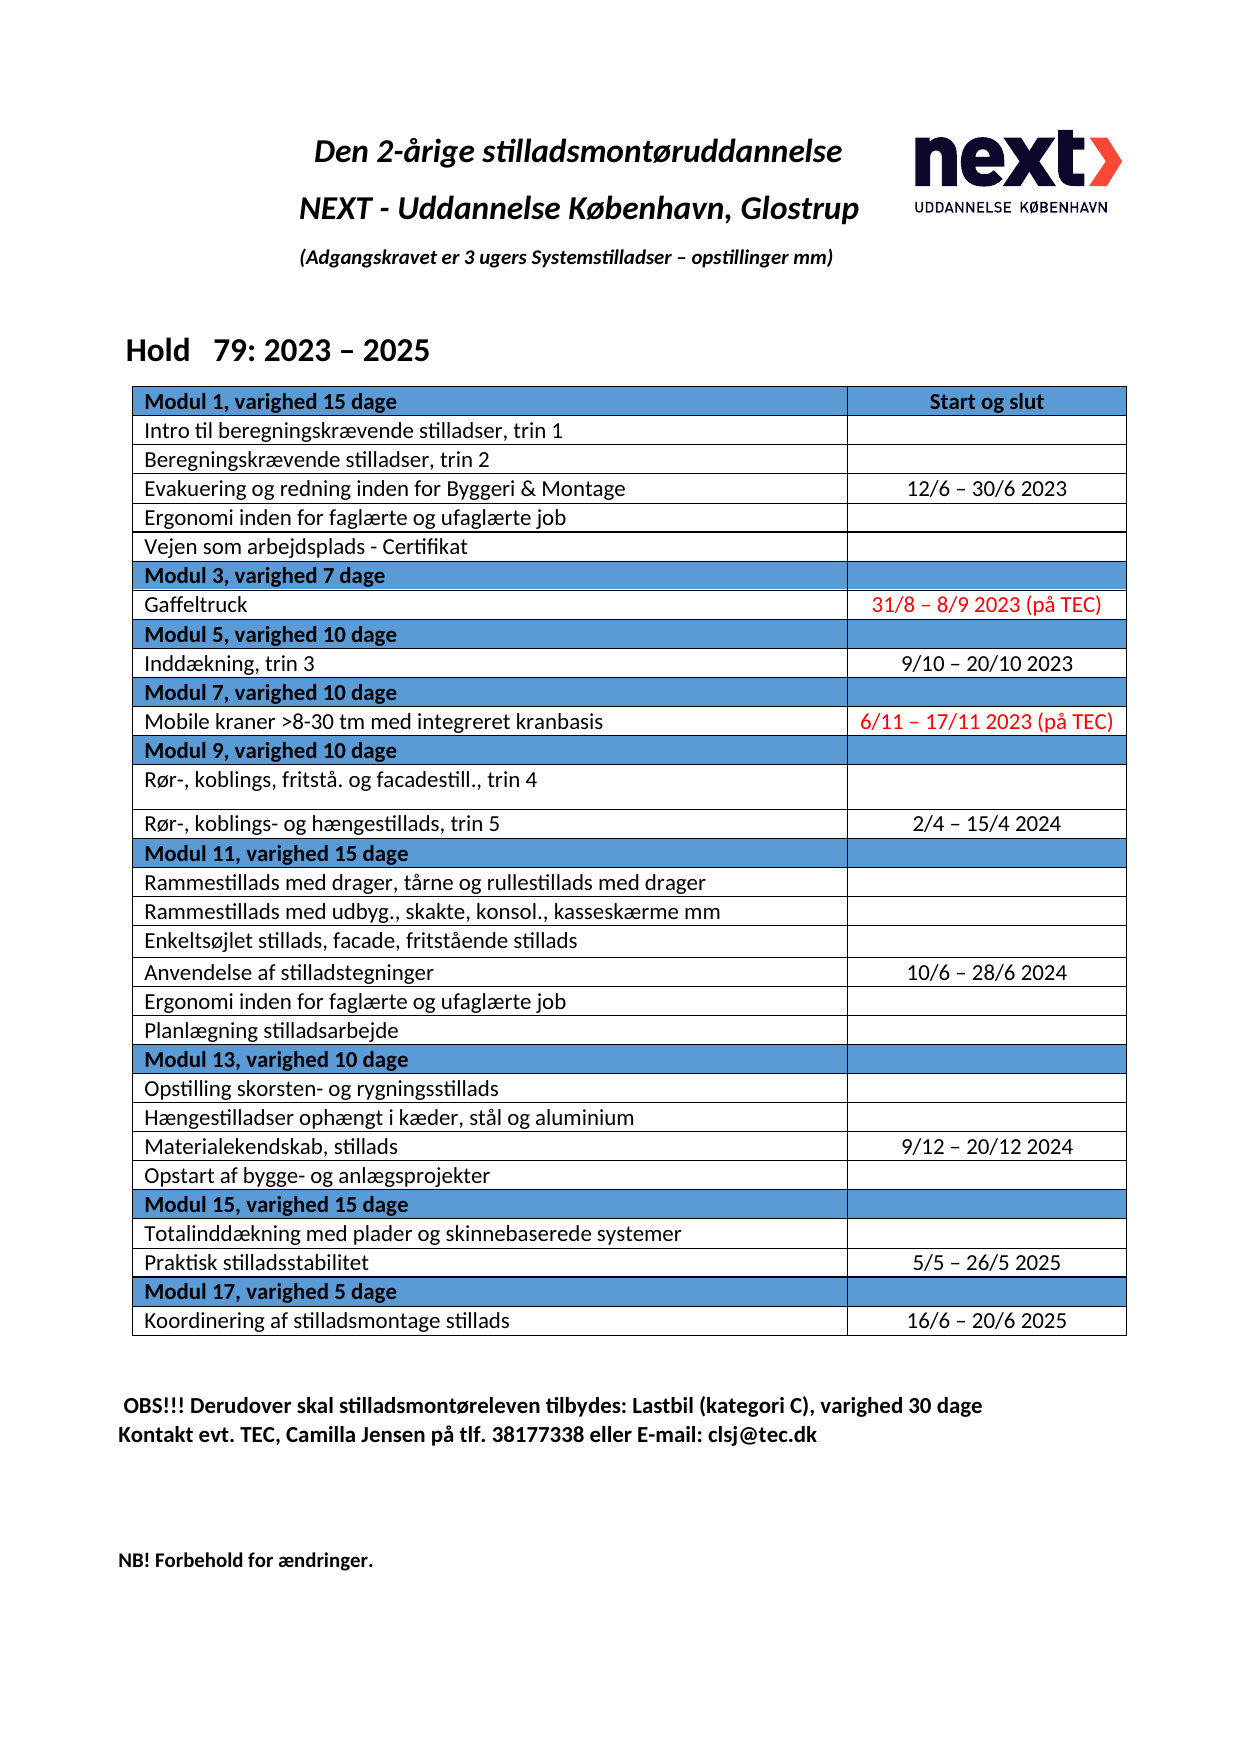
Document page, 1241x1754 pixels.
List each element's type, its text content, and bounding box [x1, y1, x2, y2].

table_cell Planlægning stilladsarbejde [133, 1016, 847, 1044]
table_cell [848, 533, 1126, 561]
table_cell Modul 15, varighed 15 dage [133, 1190, 847, 1218]
table_cell Evakuering og redning inden for Byggeri & Montage [133, 474, 847, 502]
table_cell [848, 416, 1126, 444]
table_cell [848, 504, 1126, 531]
table_cell 5/5 – 26/5 2025 [848, 1249, 1126, 1276]
table_cell 16/6 – 20/6 2025 [848, 1307, 1126, 1334]
table_cell Rør-, koblings- og hængestillads, trin 5 [133, 810, 847, 838]
text Kontakt evt. TEC, Camilla Jensen på tlf. 38177338 eller E-mail: clsj@tec.dk [118, 1420, 1122, 1448]
table_cell [848, 868, 1126, 896]
table_cell Inddækning, trin 3 [133, 649, 847, 677]
table_cell [848, 897, 1126, 925]
table_cell Beregningskrævende stilladser, trin 2 [133, 445, 847, 473]
table_cell [848, 1219, 1126, 1247]
table_cell [848, 1103, 1126, 1131]
table_cell Rør-, koblings, fritstå. og facadestill., trin 4 [133, 765, 847, 808]
text OBS!!! Derudover skal stilladsmontøreleven tilbydes: Lastbil (kategori C), varighed 30 dage [118, 1392, 1122, 1420]
table_cell Rammestillads med udbyg., skakte, konsol., kasseskærme mm [133, 897, 847, 925]
text NB! Forbehold for ændringer. [118, 1548, 1122, 1573]
table_cell Modul 13, varighed 10 dage [133, 1045, 847, 1073]
table_cell [848, 1190, 1126, 1218]
table_cell Rammestillads med drager, tårne og rullestillads med drager [133, 868, 847, 896]
table_cell [848, 562, 1126, 589]
table_cell 6/11 – 17/11 2023 (på TEC) [848, 707, 1126, 735]
table_cell Modul 3, varighed 7 dage [133, 562, 847, 589]
text NEXT - Uddannelse København, Glostrup [118, 187, 1122, 228]
table_cell [848, 765, 1126, 808]
table_cell Opstart af bygge- og anlægsprojekter [133, 1161, 847, 1189]
table_cell Modul 5, varighed 10 dage [133, 620, 847, 648]
table_cell [848, 620, 1126, 648]
table_cell [848, 987, 1126, 1015]
table_cell [848, 926, 1126, 957]
table_header Start og slut [848, 387, 1126, 415]
table_cell 31/8 – 8/9 2023 (på TEC) [848, 591, 1126, 619]
table_cell 9/12 – 20/12 2024 [848, 1132, 1126, 1160]
table_cell Anvendelse af stilladstegninger [133, 958, 847, 986]
text (Adgangskravet er 3 ugers Systemstilladser – opstillinger mm) [118, 244, 1122, 270]
table_cell Mobile kraner >8-30 tm med integreret kranbasis [133, 707, 847, 735]
table_cell Ergonomi inden for faglærte og ufaglærte job [133, 987, 847, 1015]
table_cell [848, 1016, 1126, 1044]
table_cell Koordinering af stilladsmontage stillads [133, 1307, 847, 1334]
table_cell Materialekendskab, stillads [133, 1132, 847, 1160]
table_cell [848, 736, 1126, 764]
table_cell Gaffeltruck [133, 591, 847, 619]
table_cell 2/4 – 15/4 2024 [848, 810, 1126, 838]
table_cell Intro til beregningskrævende stilladser, trin 1 [133, 416, 847, 444]
table_cell 10/6 – 28/6 2024 [848, 958, 1126, 986]
table_cell Totalinddækning med plader og skinnebaserede systemer [133, 1219, 847, 1247]
table_cell [848, 678, 1126, 706]
table_cell Modul 11, varighed 15 dage [133, 839, 847, 867]
table_cell [848, 1074, 1126, 1102]
table_header Modul 1, varighed 15 dage [133, 387, 847, 415]
table_cell Vejen som arbejdsplads - Certifikat [133, 533, 847, 561]
table_cell Modul 9, varighed 10 dage [133, 736, 847, 764]
table_cell 12/6 – 30/6 2023 [848, 474, 1126, 502]
table_cell Opstilling skorsten- og rygningsstillads [133, 1074, 847, 1102]
text Hold 79: 2023 – 2025 [118, 329, 1122, 369]
table_cell Modul 7, varighed 10 dage [133, 678, 847, 706]
table_cell Enkeltsøjlet stillads, facade, fritstående stillads [133, 926, 847, 957]
table_cell [848, 1161, 1126, 1189]
table_cell [848, 839, 1126, 867]
table_cell 9/10 – 20/10 2023 [848, 649, 1126, 677]
text Den 2-årige stilladsmontøruddannelse [118, 130, 1122, 171]
table_cell [848, 1278, 1126, 1306]
table_cell [848, 1045, 1126, 1073]
table_cell Ergonomi inden for faglærte og ufaglærte job [133, 504, 847, 531]
table_cell [848, 445, 1126, 473]
table_cell Hængestilladser ophængt i kæder, stål og aluminium [133, 1103, 847, 1131]
table_cell Modul 17, varighed 5 dage [133, 1278, 847, 1306]
table_cell Praktisk stilladsstabilitet [133, 1249, 847, 1276]
